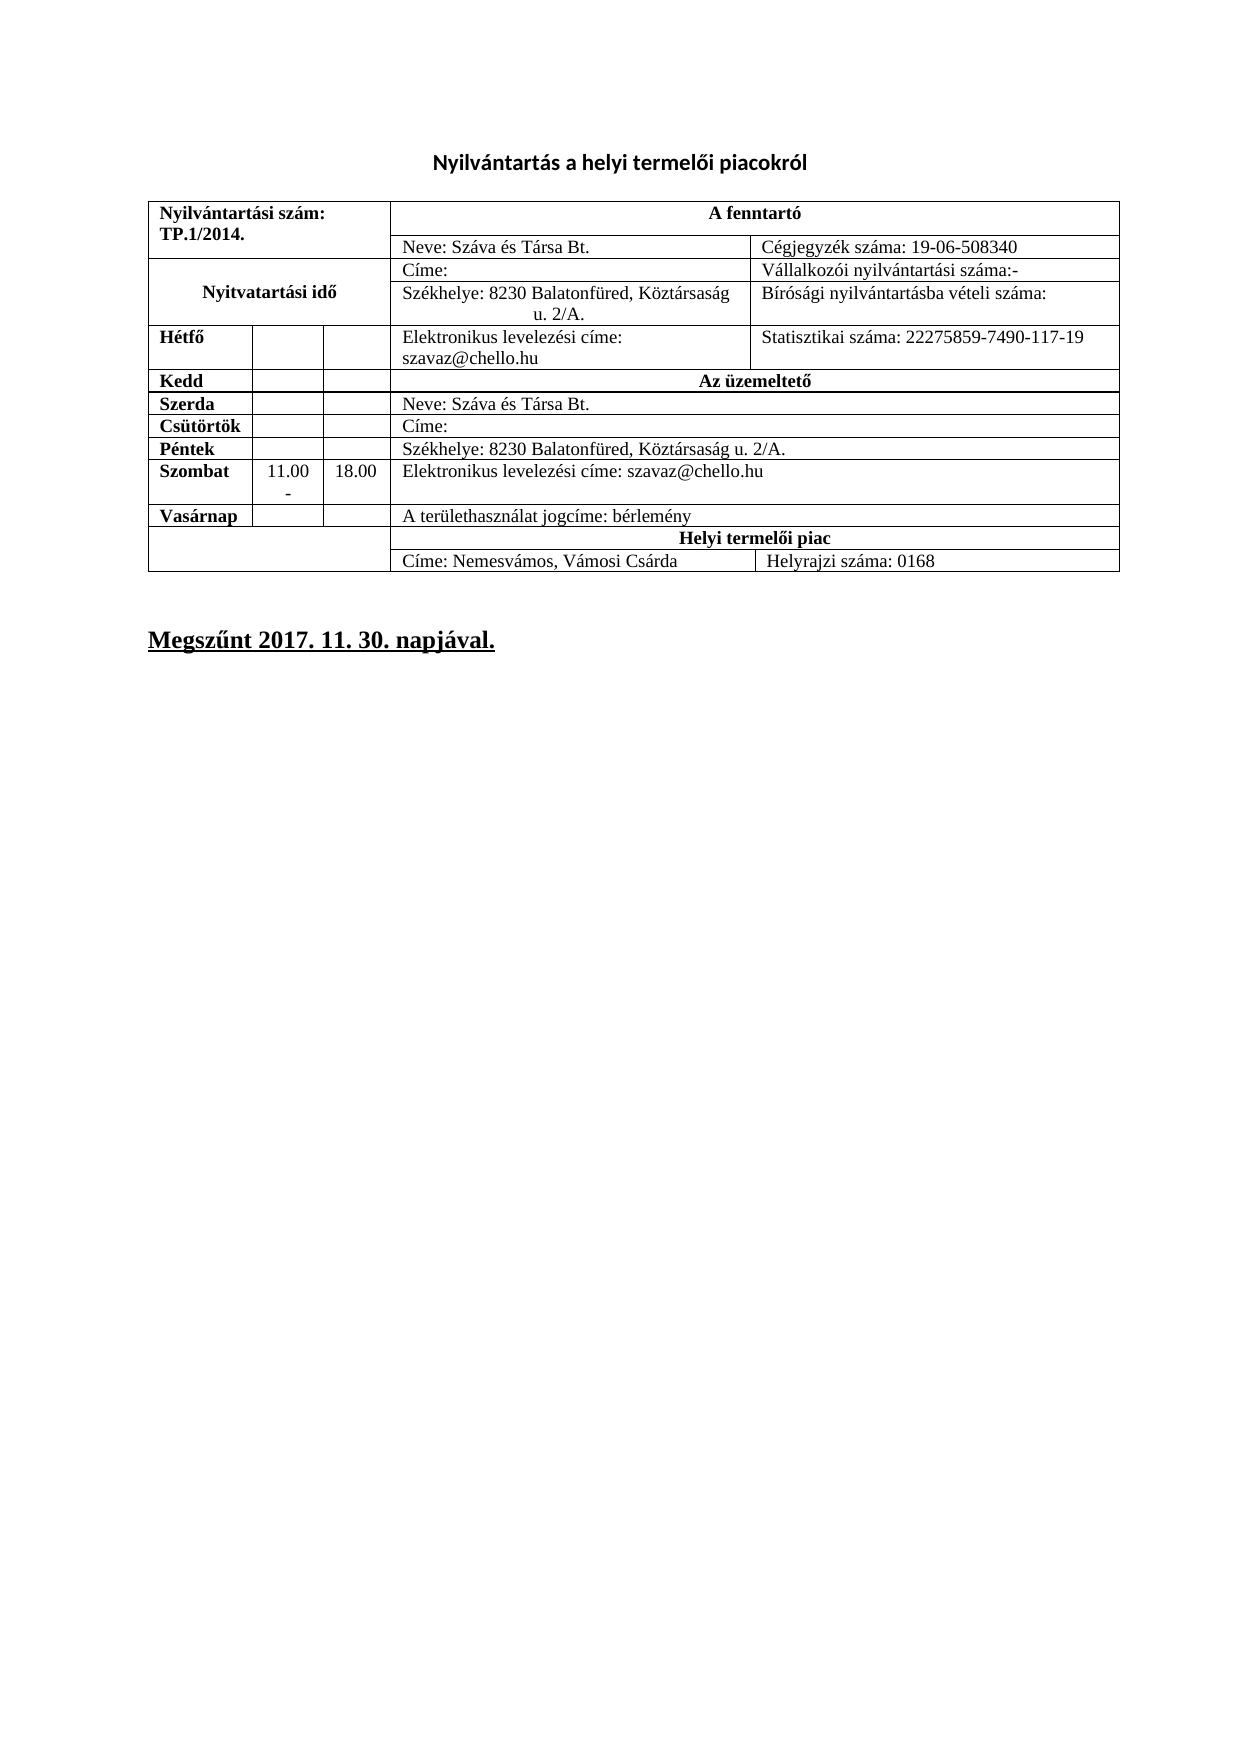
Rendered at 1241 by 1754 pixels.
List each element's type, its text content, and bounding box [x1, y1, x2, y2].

table_cell Elektronikus levelezési címe: szavaz@chello.hu [391, 460, 1119, 503]
table_cell Vállalkozói nyilvántartási száma:- [751, 259, 1119, 281]
text Nyilvántartás a helyi termelői piacokról [148, 148, 1093, 176]
table_cell Kedd [149, 370, 252, 391]
table_cell 18.00 [324, 460, 390, 503]
table_cell [253, 505, 323, 526]
table_cell [324, 370, 390, 391]
table_cell [253, 438, 323, 459]
table_cell [324, 415, 390, 437]
table_cell [149, 527, 390, 571]
table_cell Az üzemeltető [391, 370, 1119, 391]
table_cell [253, 415, 323, 437]
table_cell Hétfő [149, 326, 252, 369]
table_cell Neve: Száva és Társa Bt. [391, 236, 750, 258]
table_cell Szombat [149, 460, 252, 503]
table_cell [253, 393, 323, 414]
table_header A fenntartó [391, 202, 1119, 235]
table_cell Neve: Száva és Társa Bt. [391, 393, 1119, 414]
table_cell [253, 370, 323, 391]
table_cell [324, 438, 390, 459]
table_cell Nyitvatartási idő [149, 259, 390, 325]
table_cell Elektronikus levelezési címe: szavaz@chello.hu [391, 326, 750, 369]
table_cell Péntek [149, 438, 252, 459]
table_cell A területhasználat jogcíme: bérlemény [391, 505, 1119, 526]
table_cell Szerda [149, 393, 252, 414]
table_header Nyilvántartási szám: TP.1/2014. [149, 202, 390, 258]
table_cell Címe: Nemesvámos, Vámosi Csárda [391, 550, 755, 571]
table_cell Címe: [391, 415, 1119, 437]
text Megszűnt 2017. 11. 30. napjával. [148, 625, 1093, 654]
table_cell Székhelye: 8230 Balatonfüred, Köztársaság u. 2/A. [391, 438, 1119, 459]
table_cell Statisztikai száma: 22275859-7490-117-19 [751, 326, 1119, 369]
table_cell Helyrajzi száma: 0168 [756, 550, 1119, 571]
table_cell [324, 505, 390, 526]
table_cell [253, 326, 323, 369]
table_cell [324, 326, 390, 369]
table_cell [324, 393, 390, 414]
table_cell Cégjegyzék száma: 19-06-508340 [751, 236, 1119, 258]
table_cell Vasárnap [149, 505, 252, 526]
table_cell Székhelye: 8230 Balatonfüred, Köztársaság u. 2/A. [391, 282, 750, 325]
table_cell Csütörtök [149, 415, 252, 437]
table_cell 11.00- [253, 460, 323, 503]
table_cell Címe: [391, 259, 750, 281]
table_cell Bírósági nyilvántartásba vételi száma: [751, 282, 1119, 325]
table_cell Helyi termelői piac [391, 527, 1119, 549]
